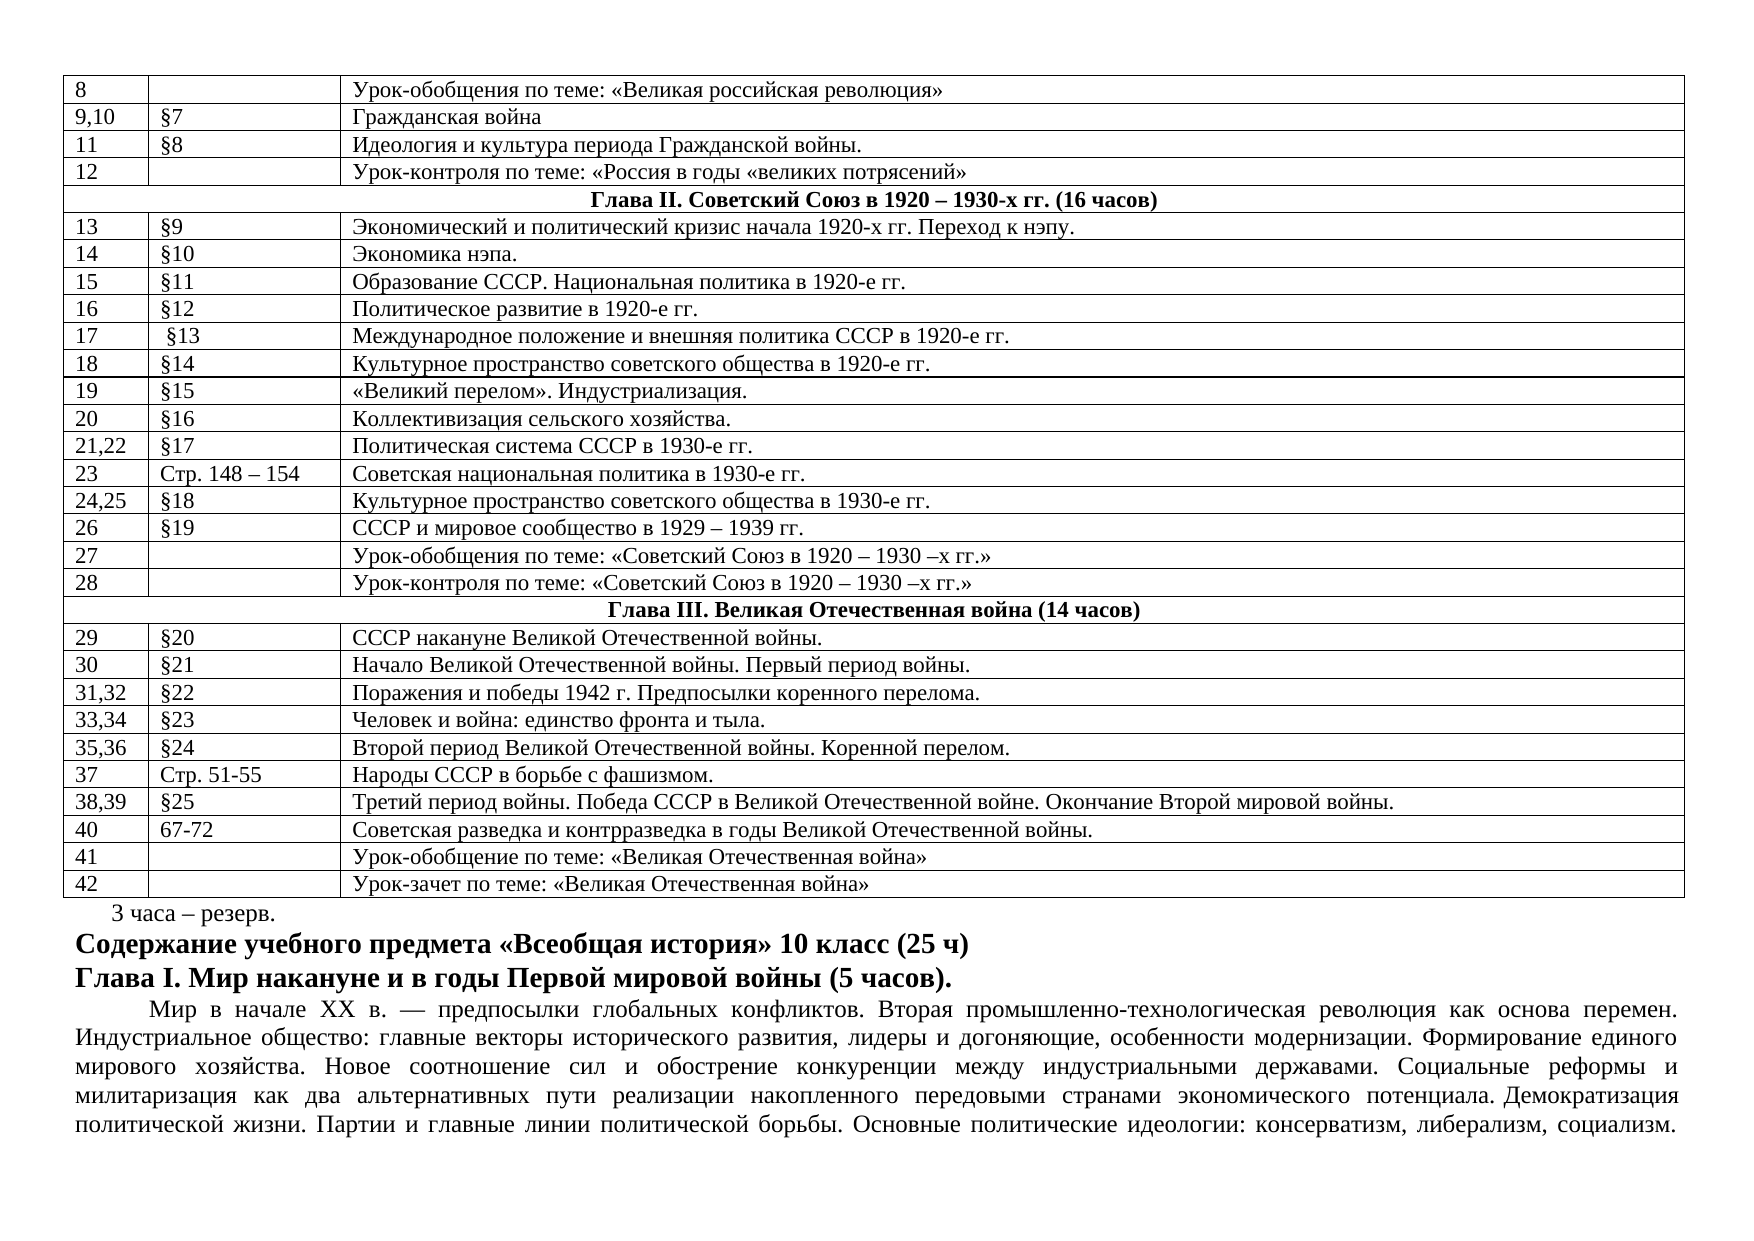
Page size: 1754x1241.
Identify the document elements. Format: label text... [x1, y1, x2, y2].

table_cell 9,10 [64, 104, 148, 130]
table_cell §25 [149, 788, 340, 815]
table_cell §13 [149, 323, 340, 349]
table_cell «Великий перелом». Индустриализация. [341, 378, 1684, 404]
table_cell 41 [64, 843, 148, 869]
table_cell Культурное пространство советского общества в 1930-е гг. [341, 487, 1684, 513]
table_cell Урок-обобщения по теме: «Советский Союз в 1920 – 1930 –х гг.» [341, 542, 1684, 568]
table_cell [149, 871, 340, 897]
table_cell Урок-зачет по теме: «Великая Отечественная война» [341, 871, 1684, 897]
table_cell §19 [149, 514, 340, 541]
table_cell 12 [64, 158, 148, 184]
table_cell [149, 158, 340, 184]
table_cell 16 [64, 295, 148, 322]
table_cell 24,25 [64, 487, 148, 513]
text Глава I. Мир накануне и в годы Первой мировой войны (5 часов). [75, 960, 1679, 994]
table_cell §22 [149, 679, 340, 705]
table_cell 11 [64, 131, 148, 157]
table_cell 33,34 [64, 706, 148, 732]
table_cell 35,36 [64, 734, 148, 760]
table_cell §12 [149, 295, 340, 322]
table_cell Советская разведка и контрразведка в годы Великой Отечественной войны. [341, 816, 1684, 842]
table_cell 31,32 [64, 679, 148, 705]
table_cell 17 [64, 323, 148, 349]
table_cell Политическая система СССР в 1930-е гг. [341, 432, 1684, 458]
table_cell 38,39 [64, 788, 148, 815]
table_cell Человек и война: единство фронта и тыла. [341, 706, 1684, 732]
table_cell §18 [149, 487, 340, 513]
table_cell 37 [64, 761, 148, 787]
table_cell §10 [149, 240, 340, 267]
table_cell 18 [64, 350, 148, 376]
table_cell 26 [64, 514, 148, 541]
table_cell Урок-контроля по теме: «Советский Союз в 1920 – 1930 –х гг.» [341, 569, 1684, 596]
table_cell §16 [149, 405, 340, 431]
table_cell Стр. 148 – 154 [149, 460, 340, 486]
table_cell Экономический и политический кризис начала 1920-х гг. Переход к нэпу. [341, 213, 1684, 239]
table_cell Глава III. Великая Отечественная война (14 часов) [64, 597, 1684, 623]
table_cell Народы СССР в борьбе с фашизмом. [341, 761, 1684, 787]
table_cell Гражданская война [341, 104, 1684, 130]
table_cell §24 [149, 734, 340, 760]
table_cell Стр. 51-55 [149, 761, 340, 787]
table_cell §7 [149, 104, 340, 130]
table_cell 29 [64, 624, 148, 650]
table_cell §23 [149, 706, 340, 732]
table_cell 20 [64, 405, 148, 431]
table_cell 27 [64, 542, 148, 568]
table_cell 8 [64, 76, 148, 102]
text 3 часа – резерв. [75, 898, 1679, 927]
table_cell Глава II. Советский Союз в 1920 – 1930-х гг. (16 часов) [64, 186, 1684, 212]
table_cell 23 [64, 460, 148, 486]
table_cell Советская национальная политика в 1930-е гг. [341, 460, 1684, 486]
table_cell Урок-обобщение по теме: «Великая Отечественная война» [341, 843, 1684, 869]
table_cell §20 [149, 624, 340, 650]
table_cell 42 [64, 871, 148, 897]
table_cell §15 [149, 378, 340, 404]
table_cell [149, 76, 340, 102]
table_cell 30 [64, 651, 148, 678]
table_cell Образование СССР. Национальная политика в 1920-е гг. [341, 268, 1684, 294]
table_cell Политическое развитие в 1920-е гг. [341, 295, 1684, 322]
table_cell 21,22 [64, 432, 148, 458]
table_cell Начало Великой Отечественной войны. Первый период войны. [341, 651, 1684, 678]
table_cell 13 [64, 213, 148, 239]
table_cell 40 [64, 816, 148, 842]
table_cell §9 [149, 213, 340, 239]
text Содержание учебного предмета «Всеобщая история» 10 класс (25 ч) [75, 927, 1679, 960]
table_cell Коллективизация сельского хозяйства. [341, 405, 1684, 431]
table_cell 14 [64, 240, 148, 267]
table_cell Международное положение и внешняя политика СССР в 1920-е гг. [341, 323, 1684, 349]
table_cell [149, 843, 340, 869]
table_cell §11 [149, 268, 340, 294]
table_cell [149, 569, 340, 596]
table_cell Второй период Великой Отечественной войны. Коренной перелом. [341, 734, 1684, 760]
table_cell Культурное пространство советского общества в 1920-е гг. [341, 350, 1684, 376]
table_cell §21 [149, 651, 340, 678]
table_cell СССР и мировое сообщество в 1929 – 1939 гг. [341, 514, 1684, 541]
table_cell Урок-контроля по теме: «Россия в годы «великих потрясений» [341, 158, 1684, 184]
table_cell §14 [149, 350, 340, 376]
table_cell Поражения и победы 1942 г. Предпосылки коренного перелома. [341, 679, 1684, 705]
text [75, 994, 1679, 1137]
table_cell §17 [149, 432, 340, 458]
table_cell 28 [64, 569, 148, 596]
table_cell Урок-обобщения по теме: «Великая российская революция» [341, 76, 1684, 102]
table_cell [149, 542, 340, 568]
table_cell 15 [64, 268, 148, 294]
table_cell Третий период войны. Победа СССР в Великой Отечественной войне. Окончание Второй мировой войны. [341, 788, 1684, 815]
table_cell 67-72 [149, 816, 340, 842]
table_cell Экономика нэпа. [341, 240, 1684, 267]
table_cell СССР накануне Великой Отечественной войны. [341, 624, 1684, 650]
table_cell Идеология и культура периода Гражданской войны. [341, 131, 1684, 157]
table_cell §8 [149, 131, 340, 157]
table_cell 19 [64, 378, 148, 404]
